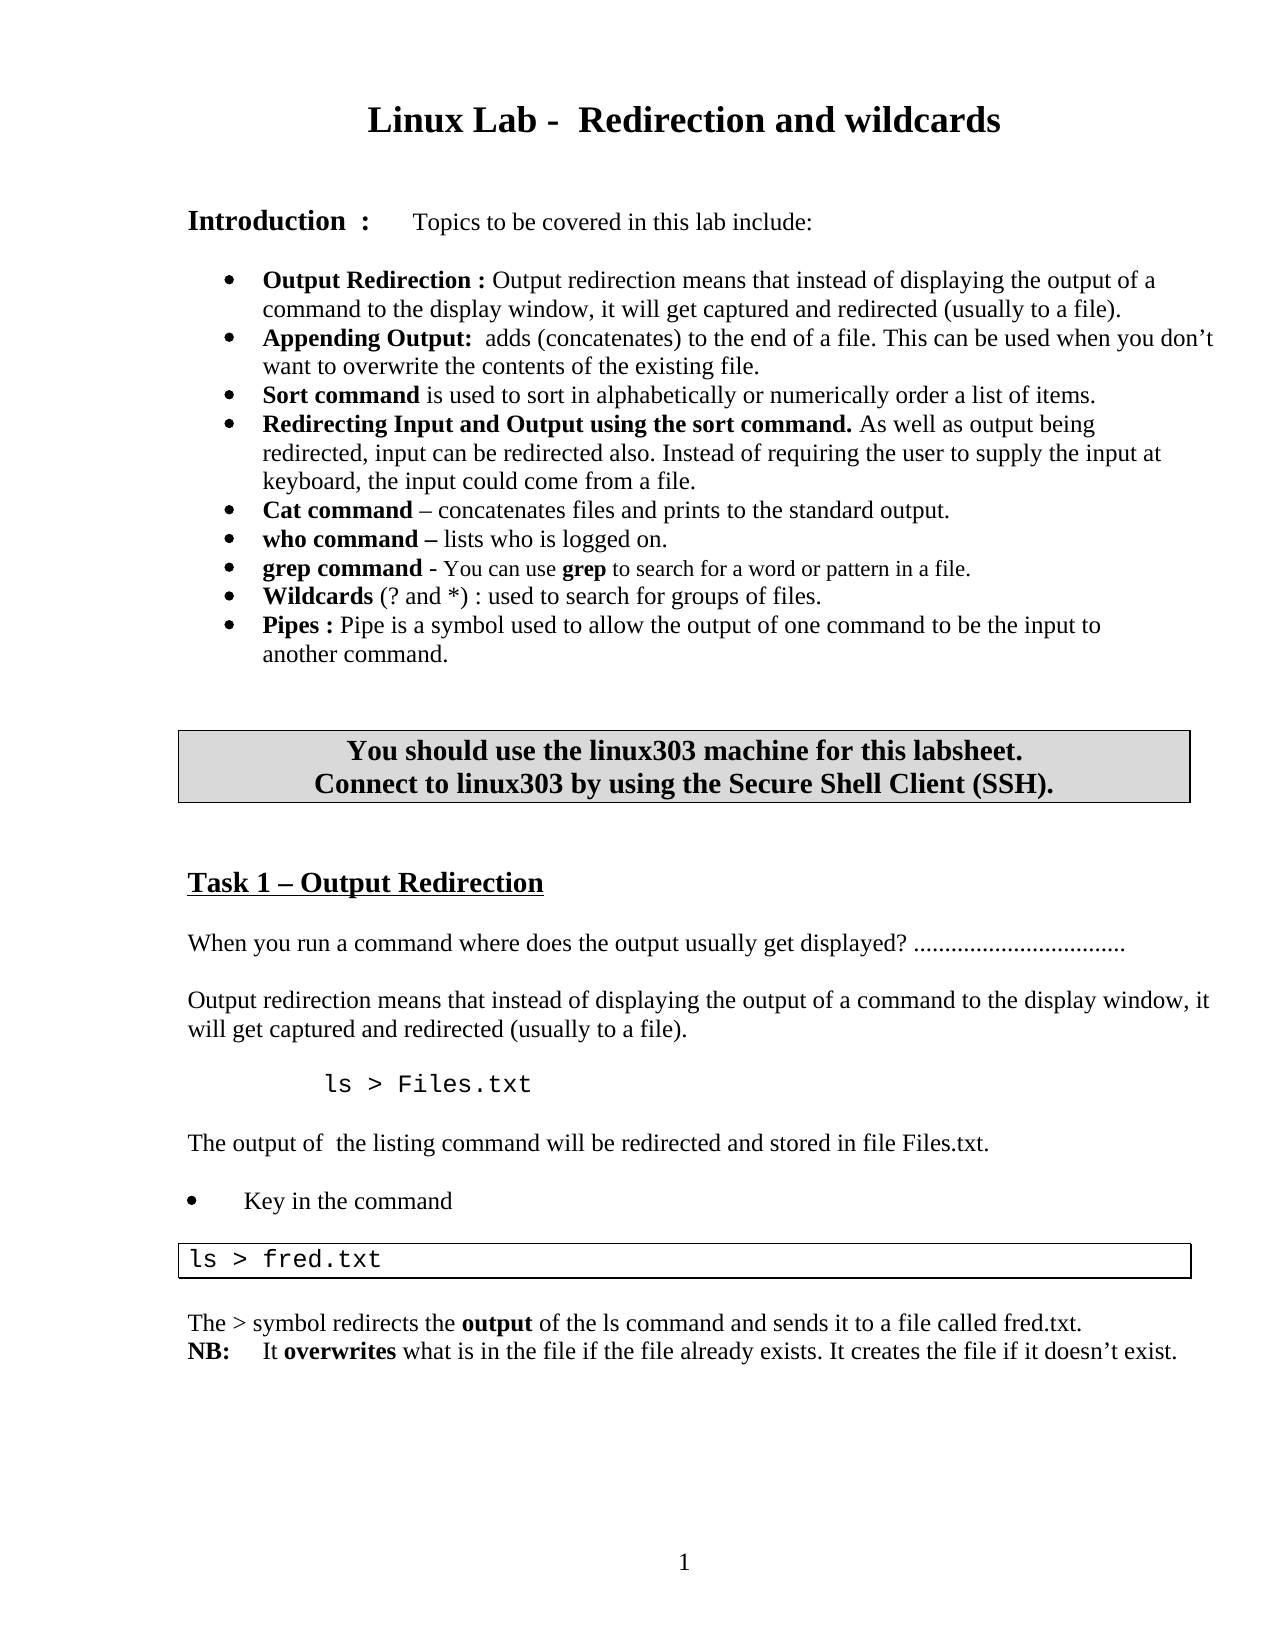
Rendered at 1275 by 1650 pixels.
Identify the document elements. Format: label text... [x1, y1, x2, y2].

text The output of the listing command will be redirected and stored in file Files.txt. [187, 1128, 1181, 1157]
list Wildcards (? and *) : used to search for groups of files. [225, 581, 1181, 610]
list Output Redirection : Output redirection means that instead of displaying the output of a command to the display window, it will get captured and redirected (usually to a file). [225, 265, 1226, 323]
text Connect to linux303 by using the Secure Shell Client (SSH). [179, 763, 1189, 802]
text Output redirection means that instead of displaying the output of a command to the display window, it will get captured and redirected (usually to a file). [187, 985, 1226, 1043]
list Key in the command [187, 1186, 1181, 1214]
list who command – lists who is logged on. [225, 524, 1181, 553]
list Cat command – concatenates files and prints to the standard output. [225, 495, 1181, 524]
text Linux Lab - Redirection and wildcards [187, 97, 1181, 141]
list Pipes : Pipe is a symbol used to allow the output of one command to be the input to another command. [225, 610, 1181, 668]
text Task 1 – Output Redirection [187, 866, 1181, 899]
text The > symbol redirects the output of the ls command and sends it to a file called fred.txt. [187, 1308, 1181, 1336]
list Redirecting Input and Output using the sort command. As well as output being redirected, input can be redirected also. Instead of requiring the user to supply the input at keyboard, the input could come from a file. [225, 409, 1181, 495]
list grep command - You can use grep to search for a word or pattern in a file. [225, 553, 1181, 581]
text NB: It overwrites what is in the file if the file already exists. It creates the file if it doesn’t exist. [187, 1336, 1181, 1365]
text Introduction : Topics to be covered in this lab include: [187, 203, 1181, 236]
list Sort command is used to sort in alphabetically or numerically order a list of items. [225, 380, 1181, 409]
text When you run a command where does the output usually get displayed? .................................. [187, 928, 1275, 957]
list Appending Output: adds (concatenates) to the end of a file. This can be used when you don’t want to overwrite the contents of the existing file. [225, 323, 1226, 380]
text You should use the linux303 machine for this labsheet. [179, 731, 1189, 763]
text ls > Files.txt [187, 1072, 1181, 1100]
text ls > fred.txt [179, 1244, 1190, 1277]
